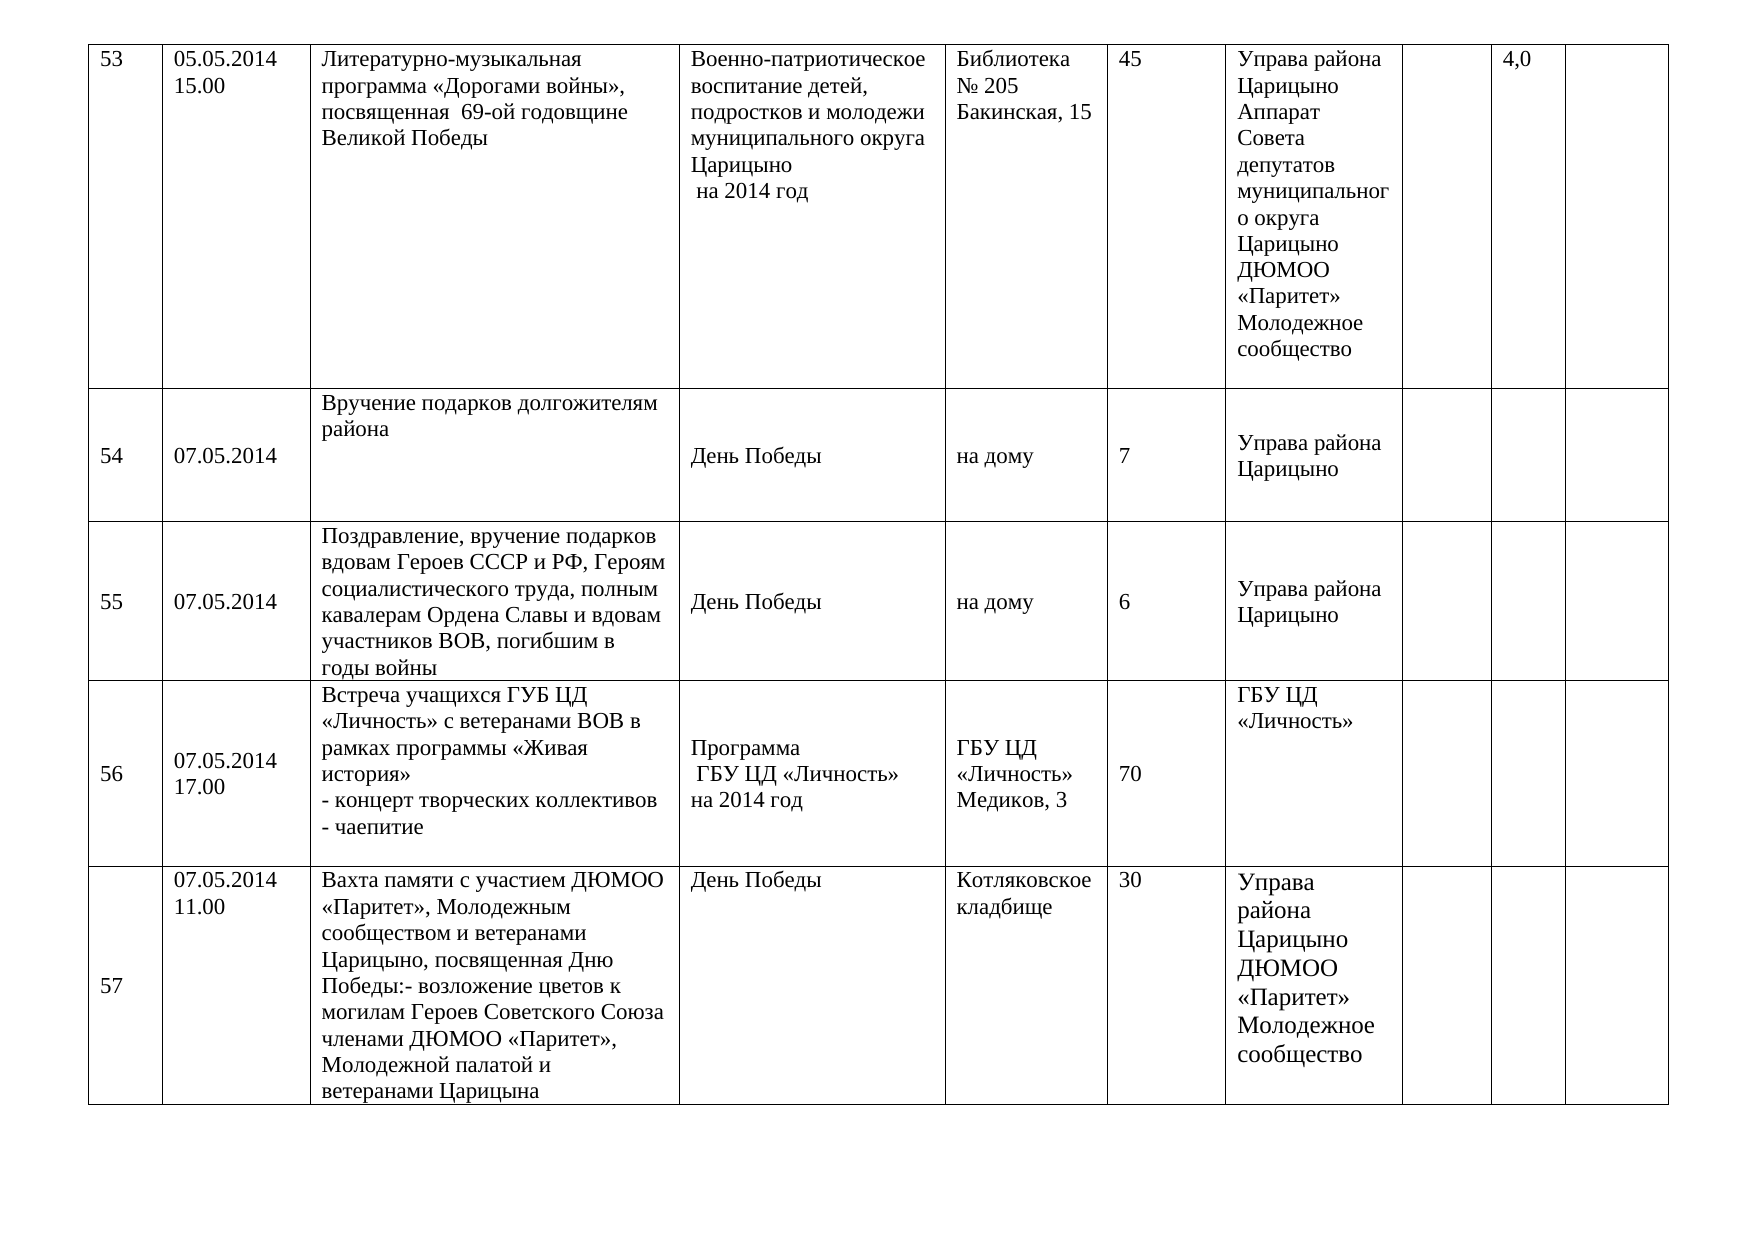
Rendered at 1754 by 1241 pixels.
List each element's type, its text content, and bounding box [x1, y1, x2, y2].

table_cell 07.05.2014 11.00 [163, 867, 310, 1104]
table_cell Вручение подарков долгожителям района [311, 389, 679, 521]
table_cell 05.05.2014 15.00 [163, 45, 310, 388]
table_cell 54 [89, 389, 162, 521]
table_cell 6 [1108, 522, 1225, 680]
table_cell Управа района Царицыно ДЮМОО «Паритет» Молодежное сообщество [1226, 867, 1402, 1104]
table_cell 07.05.2014 17.00 [163, 681, 310, 866]
table_cell 57 [89, 867, 162, 1104]
table_cell 70 [1108, 681, 1225, 866]
table_cell Военно-патриотическое воспитание детей, подростков и молодежи муниципального округа Царицыно на 2014 год [680, 45, 945, 388]
table_cell [1566, 389, 1668, 521]
table_cell Вахта памяти с участием ДЮМОО «Паритет», Молодежным сообществом и ветеранами Царицыно, посвященная Дню Победы:- возложение цветов к могилам Героев Советского Союза членами ДЮМОО «Паритет», Молодежной палатой и ветеранами Царицына [311, 867, 679, 1104]
table_cell 45 [1108, 45, 1225, 388]
table_cell на дому [946, 389, 1107, 521]
table_cell 30 [1108, 867, 1225, 1104]
table_cell ГБУ ЦД «Личность» [1226, 681, 1402, 866]
table_cell [1492, 681, 1565, 866]
table_cell 55 [89, 522, 162, 680]
table_cell Управа района Царицыно Аппарат Совета депутатов муниципального округа Царицыно ДЮМОО «Паритет» Молодежное сообщество [1226, 45, 1402, 388]
table_cell 07.05.2014 [163, 389, 310, 521]
table_cell [1566, 522, 1668, 680]
table_cell [1403, 867, 1491, 1104]
table_cell День Победы [680, 389, 945, 521]
table_cell [1566, 681, 1668, 866]
table_cell Управа района Царицыно [1226, 389, 1402, 521]
table_cell День Победы [680, 522, 945, 680]
table_cell [1403, 389, 1491, 521]
table_cell [1403, 681, 1491, 866]
table_cell [1492, 522, 1565, 680]
table_cell [1492, 389, 1565, 521]
table_cell ГБУ ЦД «Личность» Медиков, 3 [946, 681, 1107, 866]
table_cell 7 [1108, 389, 1225, 521]
table_cell 07.05.2014 [163, 522, 310, 680]
table_cell [1403, 522, 1491, 680]
table_cell Котляковское кладбище [946, 867, 1107, 1104]
table_cell Программа ГБУ ЦД «Личность» на 2014 год [680, 681, 945, 866]
table_cell 4,0 [1492, 45, 1565, 388]
table_cell Библиотека № 205 Бакинская, 15 [946, 45, 1107, 388]
table_cell Поздравление, вручение подарков вдовам Героев СССР и РФ, Героям социалистического труда, полным кавалерам Ордена Славы и вдовам участников ВОВ, погибшим в годы войны [311, 522, 679, 680]
table_cell Управа района Царицыно [1226, 522, 1402, 680]
table_cell на дому [946, 522, 1107, 680]
table_cell День Победы [680, 867, 945, 1104]
table_cell 56 [89, 681, 162, 866]
table_cell Встреча учащихся ГУБ ЦД «Личность» с ветеранами ВОВ в рамках программы «Живая история» - концерт творческих коллективов - чаепитие [311, 681, 679, 866]
table_cell [1566, 45, 1668, 388]
table_cell [1492, 867, 1565, 1104]
table_cell [1403, 45, 1491, 388]
table_cell [1566, 867, 1668, 1104]
table_cell 53 [89, 45, 162, 388]
table_cell Литературно-музыкальная программа «Дорогами войны», посвященная 69-ой годовщине Великой Победы [311, 45, 679, 388]
